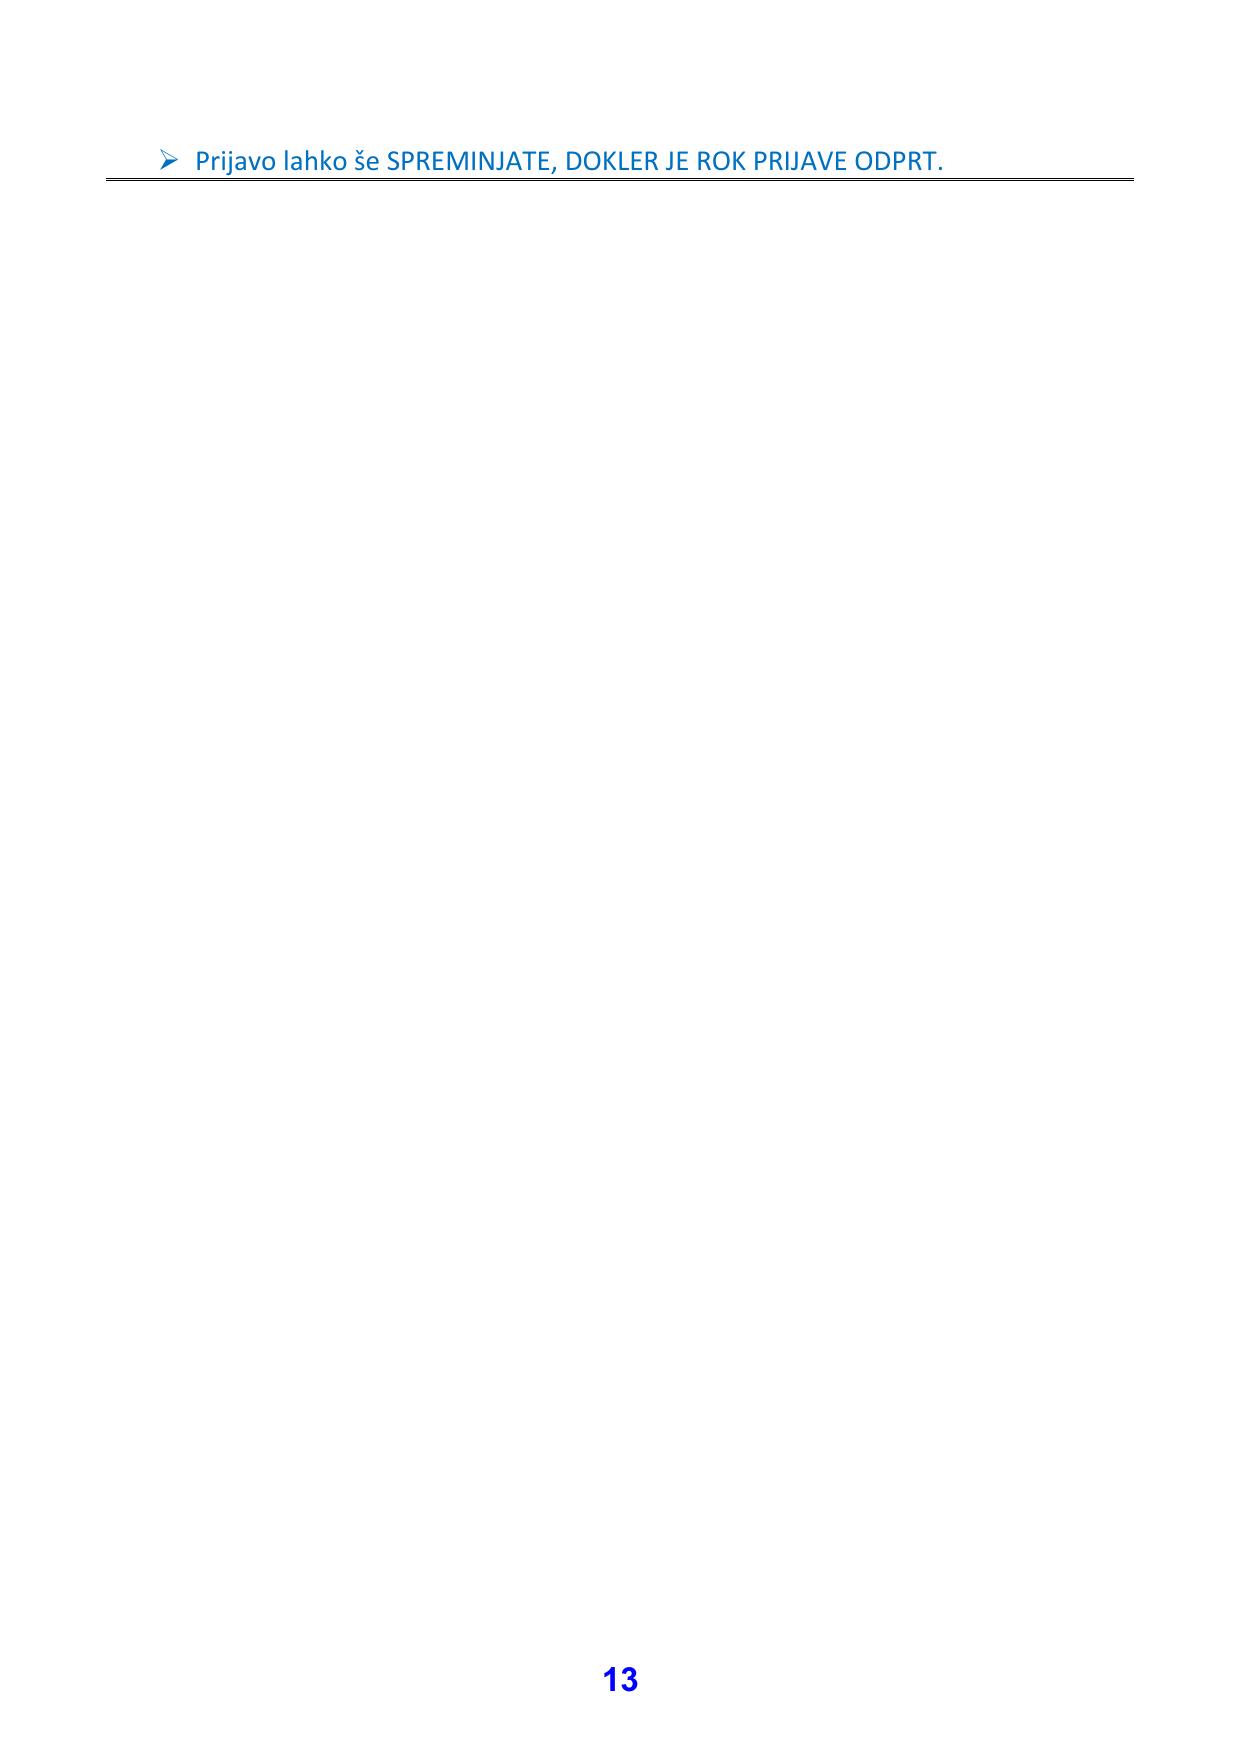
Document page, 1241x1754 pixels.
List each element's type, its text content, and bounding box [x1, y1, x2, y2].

list Prijavo lahko še SPREMINJATE, DOKLER JE ROK PRIJAVE ODPRT. [157, 142, 1134, 178]
